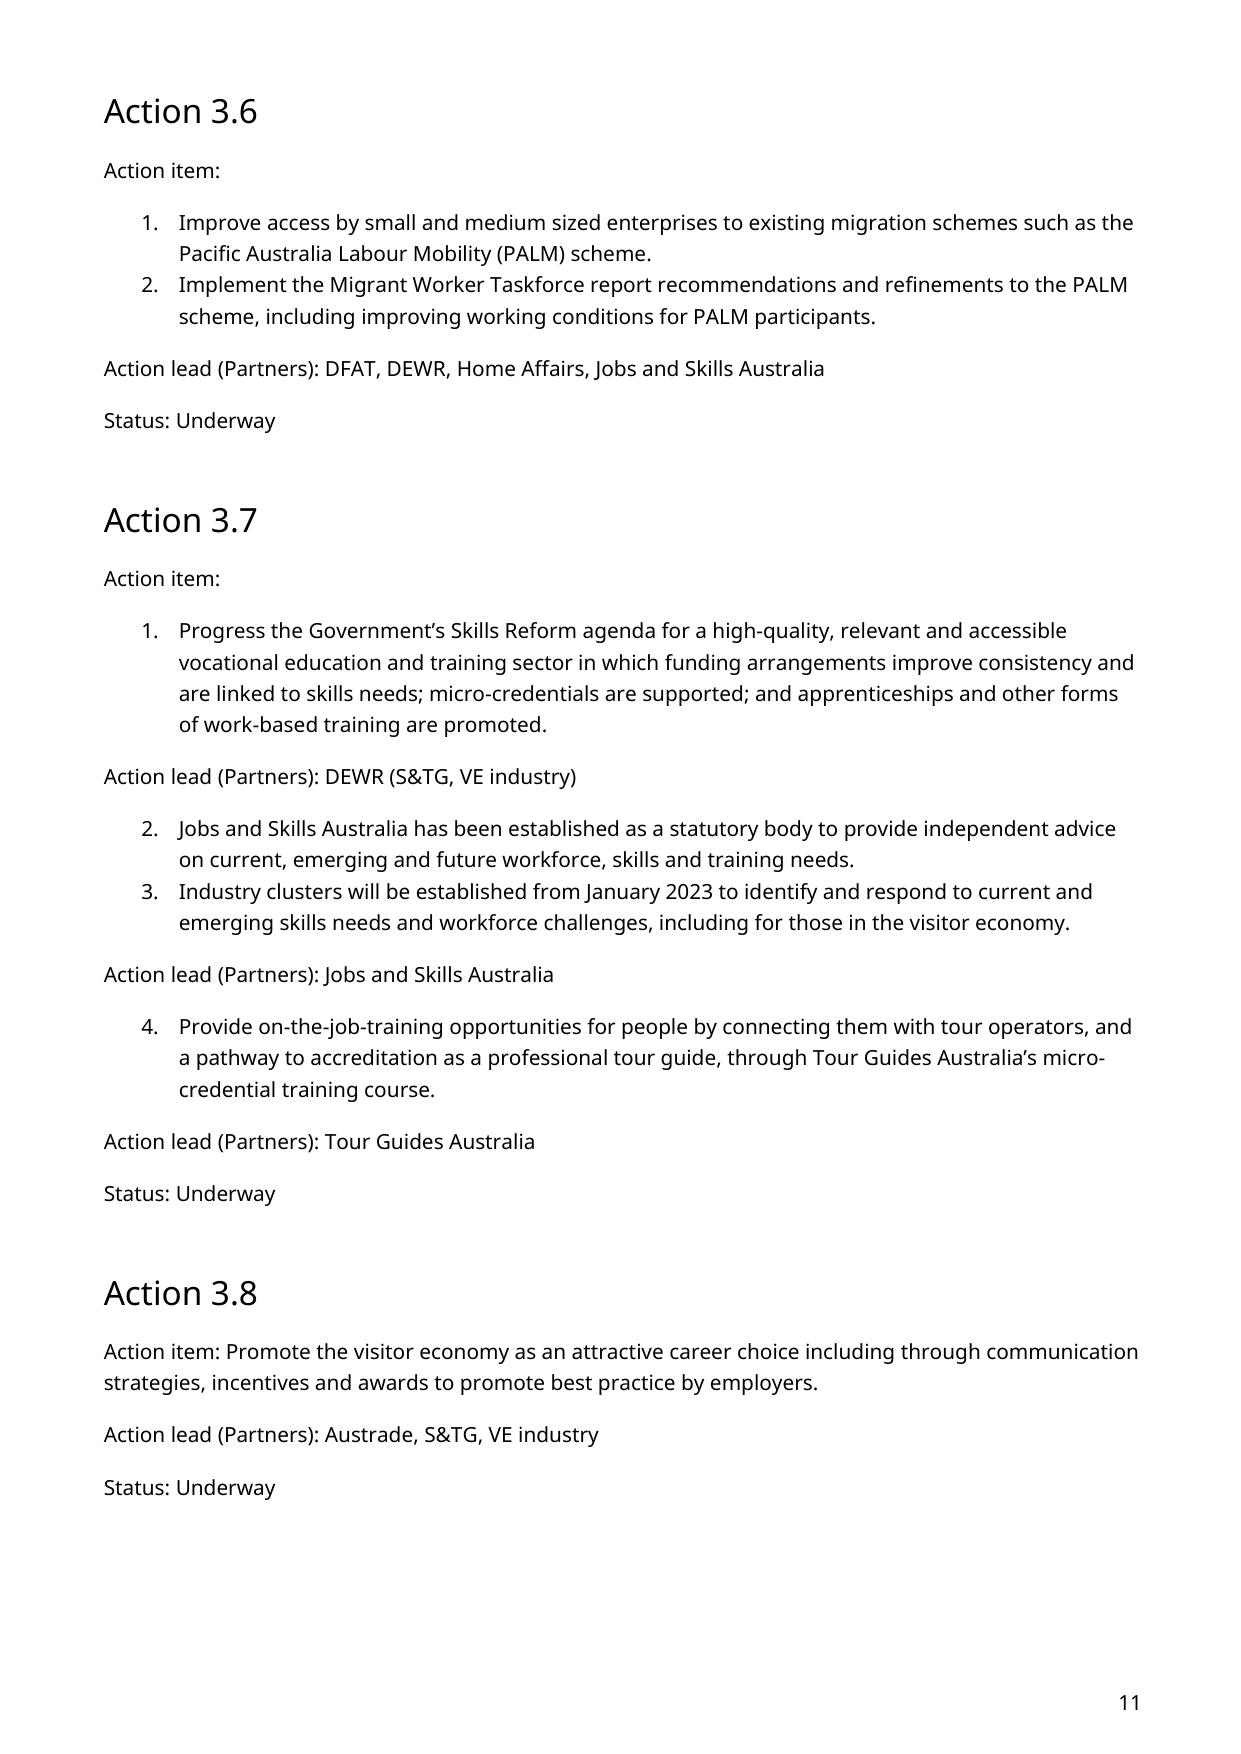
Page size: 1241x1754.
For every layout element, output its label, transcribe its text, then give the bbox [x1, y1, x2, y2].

text Action lead (Partners): DFAT, DEWR, Home Affairs, Jobs and Skills Australia [103, 351, 1142, 382]
list Provide on-the-job-training opportunities for people by connecting them with tour operators, and a pathway to accreditation as a professional tour guide, through Tour Guides Australia’s micro-credential training course. [141, 1009, 1142, 1103]
text Action item: [103, 153, 1142, 184]
list Jobs and Skills Australia has been established as a statutory body to provide independent advice on current, emerging and future workforce, skills and training needs. [141, 812, 1142, 874]
list Improve access by small and medium sized enterprises to existing migration schemes such as the Pacific Australia Labour Mobility (PALM) scheme. [141, 205, 1142, 268]
subtitle Action 3.7 [103, 497, 1142, 541]
list Implement the Migrant Worker Taskforce report recommendations and refinements to the PALM scheme, including improving working conditions for PALM participants. [141, 268, 1142, 330]
text Status: Underway [103, 1470, 1142, 1501]
text Action lead (Partners): DEWR (S&TG, VE industry) [103, 759, 1142, 791]
text Action lead (Partners): Tour Guides Australia [103, 1124, 1142, 1155]
list Industry clusters will be established from January 2023 to identify and respond to current and emerging skills needs and workforce challenges, including for those in the visitor economy. [141, 874, 1142, 937]
text Action item: Promote the visitor economy as an attractive career choice including through communication strategies, incentives and awards to promote best practice by employers. [103, 1334, 1142, 1397]
subtitle Action 3.6 [103, 89, 1142, 132]
subtitle Action 3.8 [103, 1270, 1142, 1314]
text Action lead (Partners): Austrade, S&TG, VE industry [103, 1418, 1142, 1449]
text Status: Underway [103, 1176, 1142, 1207]
text Action lead (Partners): Jobs and Skills Australia [103, 957, 1142, 989]
text Status: Underway [103, 403, 1142, 434]
list Progress the Government’s Skills Reform agenda for a high-quality, relevant and accessible vocational education and training sector in which funding arrangements improve consistency and are linked to skills needs; micro-credentials are supported; and apprenticeships and other forms of work-based training are promoted. [141, 614, 1142, 739]
text Action item: [103, 562, 1142, 593]
